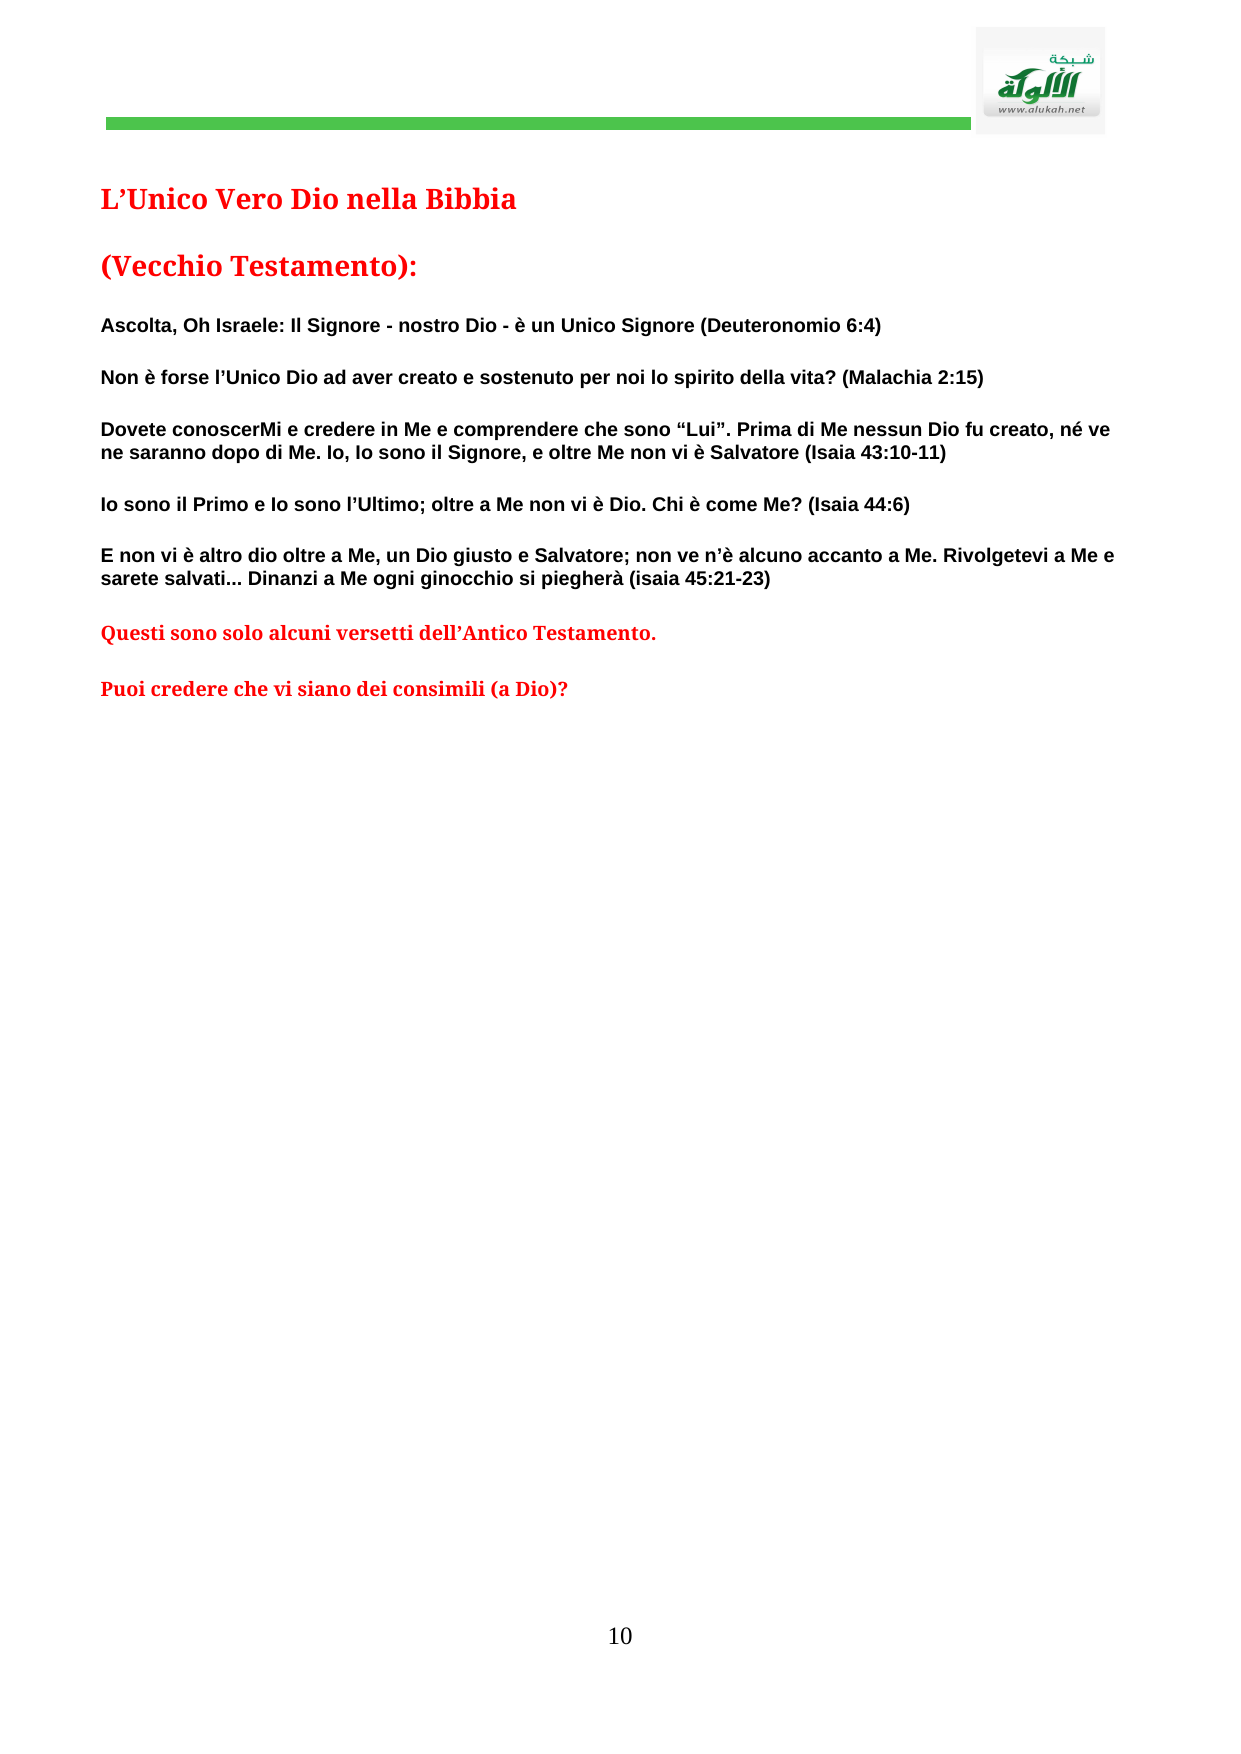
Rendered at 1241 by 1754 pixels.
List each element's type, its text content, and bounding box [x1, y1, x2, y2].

text Questi sono solo alcuni versetti dell’Antico Testamento. [100, 619, 1140, 646]
text Non è forse l’Unico Dio ad aver creato e sostenuto per noi lo spirito della vita? (Malachia 2:15) [100, 366, 1140, 389]
text (Vecchio Testamento): [100, 247, 1140, 285]
text E non vi è altro dio oltre a Me, un Dio giusto e Salvatore; non ve n’è alcuno accanto a Me. Rivolgetevi a Me e sarete salvati... Dinanzi a Me ogni ginocchio si piegherà (isaia 45:21-23) [100, 544, 1140, 590]
text Ascolta, Oh Israele: Il Signore - nostro Dio - è un Unico Signore (Deuteronomio 6:4) [100, 314, 1140, 337]
text L’Unico Vero Dio nella Bibbia [100, 179, 1140, 217]
text Io sono il Primo e Io sono l’Ultimo; oltre a Me non vi è Dio. Chi è come Me? (Isaia 44:6) [100, 492, 1140, 515]
text Dovete conoscerMi e credere in Me e comprendere che sono “Lui”. Prima di Me nessun Dio fu creato, né ve ne saranno dopo di Me. Io, Io sono il Signore, e oltre Me non vi è Salvatore (Isaia 43:10-11) [100, 418, 1140, 463]
text Puoi credere che vi siano dei consimili (a Dio)? [100, 675, 1140, 702]
